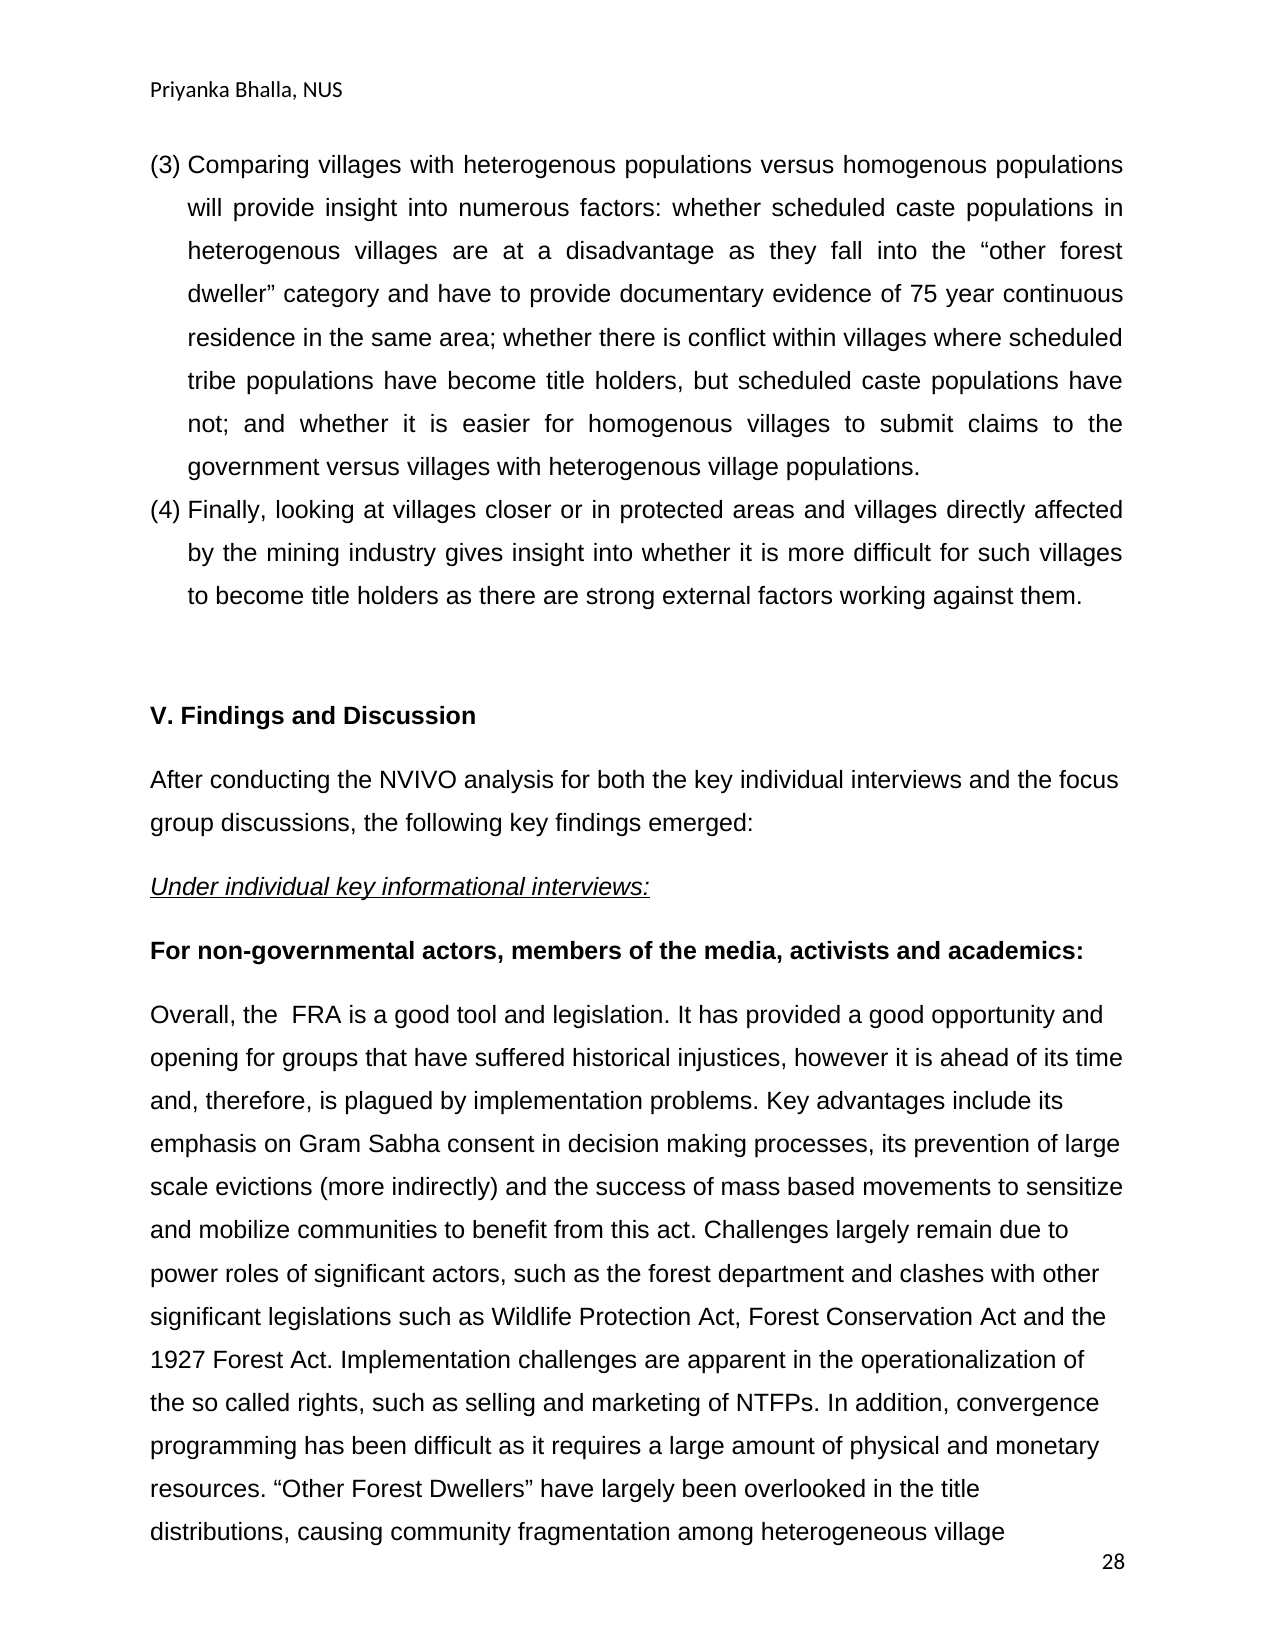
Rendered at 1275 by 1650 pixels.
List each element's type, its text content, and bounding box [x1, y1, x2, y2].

text V. Findings and Discussion [150, 701, 1125, 729]
list Comparing villages with heterogenous populations versus homogenous populations will provide insight into numerous factors: whether scheduled caste populations in heterogenous villages are at a disadvantage as they fall into the “other forest dweller” category and have to provide documentary evidence of 75 year continuous residence in the same area; whether there is conflict within villages where scheduled tribe populations have become title holders, but scheduled caste populations have not; and whether it is easier for homogenous villages to submit claims to the government versus villages with heterogenous village populations. [150, 150, 1125, 481]
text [150, 1000, 1125, 1546]
text Under individual key informational interviews: [150, 872, 1125, 901]
list Finally, looking at villages closer or in protected areas and villages directly affected by the mining industry gives insight into whether it is more difficult for such villages to become title holders as there are strong external factors working against them. [150, 495, 1125, 610]
text After conducting the NVIVO analysis for both the key individual interviews and the focus group discussions, the following key findings emerged: [150, 765, 1125, 837]
text For non-governmental actors, members of the media, activists and academics: [150, 936, 1125, 964]
